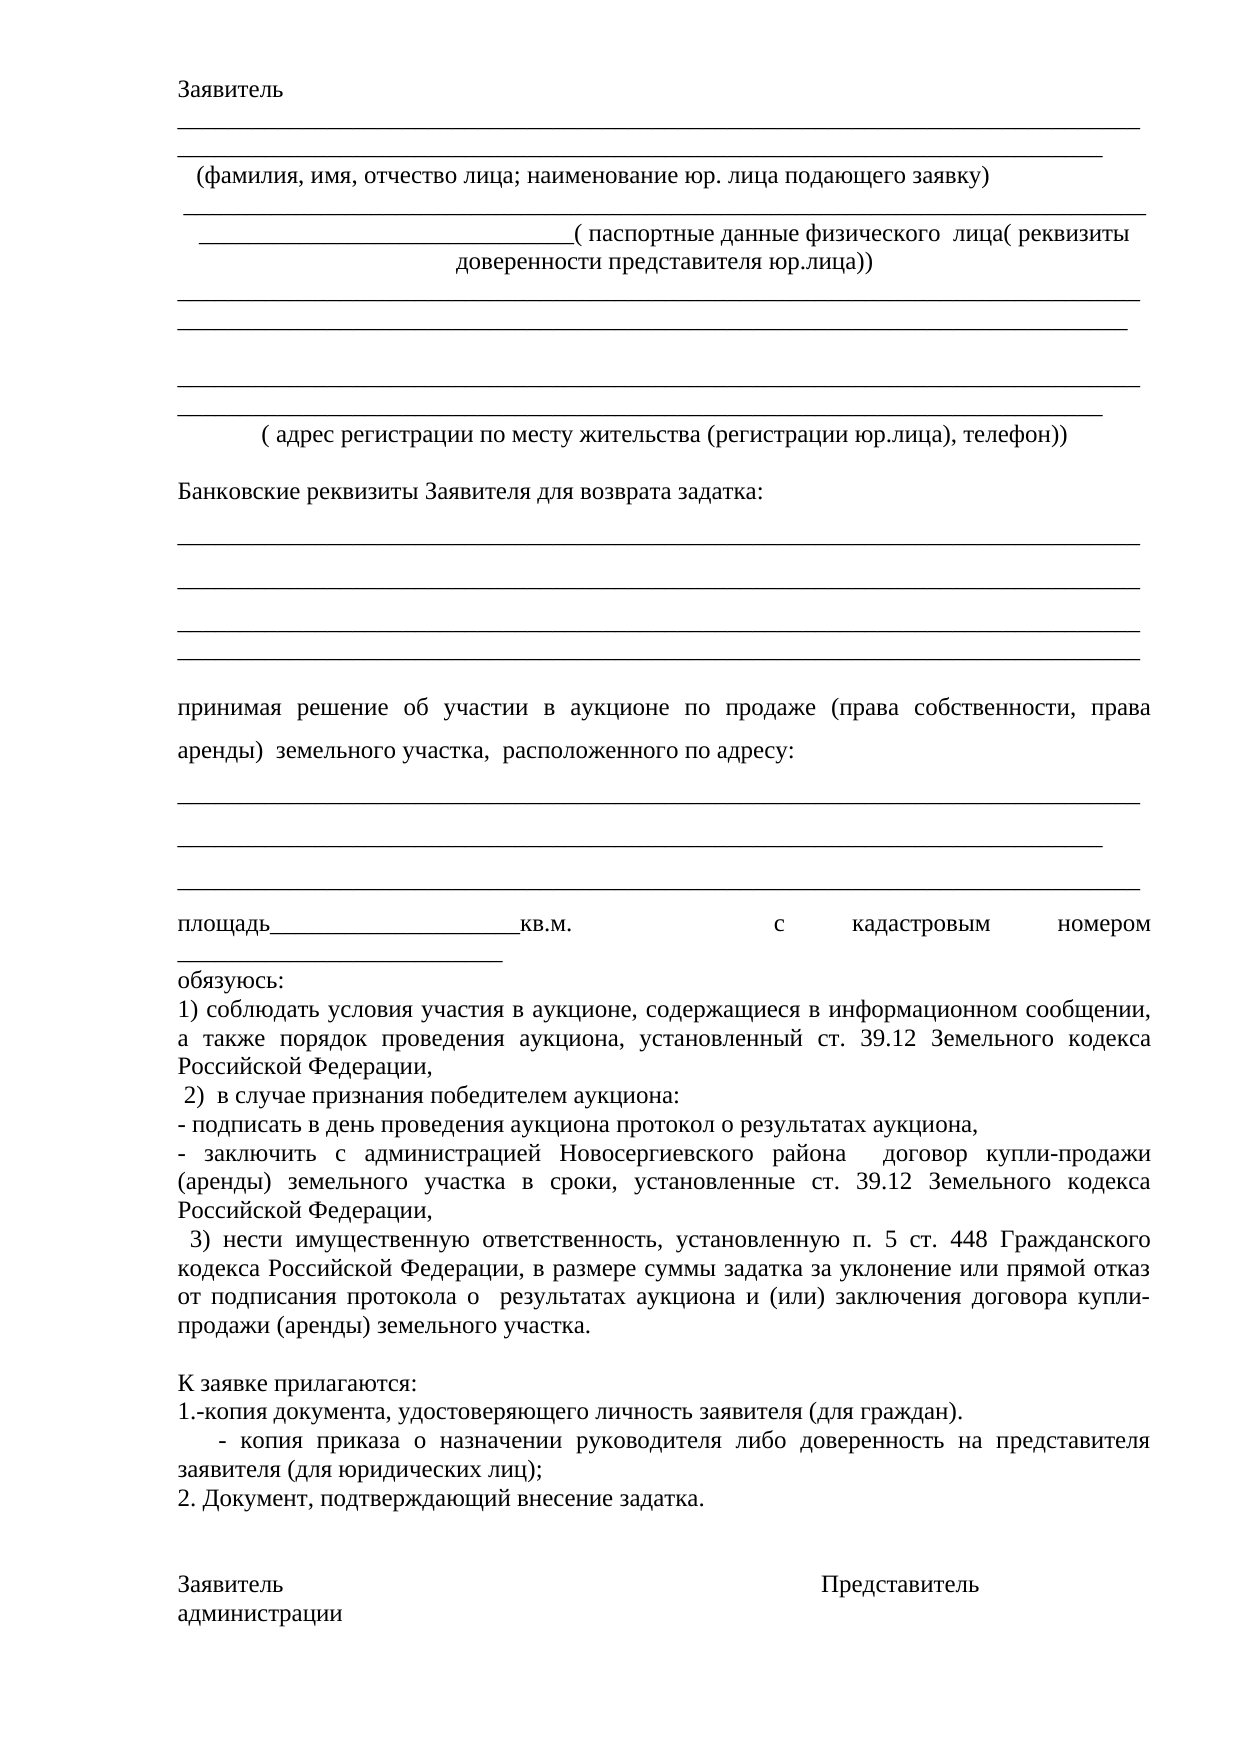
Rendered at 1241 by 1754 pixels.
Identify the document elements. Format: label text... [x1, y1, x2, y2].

text - копия приказа о назначении руководителя либо доверенность на представителя заявителя (для юридических лиц); [177, 1425, 1152, 1483]
text - подписать в день проведения аукциона протокол о результатах аукциона, [177, 1109, 1152, 1138]
text 2) в случае признания победителем аукциона: [177, 1080, 1152, 1109]
text ( адрес регистрации по месту жительства (регистрации юр.лица), телефон)) [177, 419, 1152, 448]
text _______________________________________________________________________________________________________________________________________________________ [177, 778, 1152, 850]
text Заявитель Представитель администрации [177, 1569, 1152, 1626]
text 3) нести имущественную ответственность, установленную п. 5 ст. 448 Гражданского кодекса Российской Федерации, в размере суммы задатка за уклонение или прямой отказ от подписания протокола о результатах аукциона и (или) заключения договора купли-продажи (аренды) земельного участка. [177, 1224, 1152, 1339]
text 2. Документ, подтверждающий внесение задатка. [177, 1483, 1152, 1511]
text площадь____________________кв.м. с кадастровым номером __________________________ [177, 908, 1152, 965]
text (фамилия, имя, отчество лица; наименование юр. лица подающего заявку) [177, 160, 1152, 189]
text принимая решение об участии в аукционе по продаже (права собственности, права аренды) земельного участка, расположенного по адресу: [177, 692, 1152, 764]
text Банковские реквизиты Заявителя для возврата задатка: [177, 476, 1152, 505]
text _____________________________________________________________________________ [177, 864, 1152, 893]
text _________________________________________________________________________________________________________________________________________________________ [177, 275, 1152, 333]
text ___________________________________________________________________________________________________________( паспортные данные физического лица( реквизиты доверенности представителя юр.лица)) [177, 189, 1152, 275]
text обязуюсь: [177, 965, 1152, 994]
text - заключить с администрацией Новосергиевского района договор купли-продажи (аренды) земельного участка в сроки, установленные ст. 39.12 Земельного кодекса Российской Федерации, [177, 1138, 1152, 1224]
text Заявитель _______________________________________________________________________________________________________________________________________________________ [177, 74, 1152, 160]
text К заявке прилагаются: [177, 1368, 1152, 1396]
text 1.-копия документа, удостоверяющего личность заявителя (для граждан). [177, 1396, 1152, 1425]
text __________________________________________________________________________________________________________________________________________________________ [177, 606, 1152, 663]
text __________________________________________________________________________________________________________________________________________________________ [177, 519, 1152, 591]
text _______________________________________________________________________________________________________________________________________________________ [177, 361, 1152, 419]
text 1) соблюдать условия участия в аукционе, содержащиеся в информационном сообщении, а также порядок проведения аукциона, установленный ст. 39.12 Земельного кодекса Российской Федерации, [177, 994, 1152, 1080]
